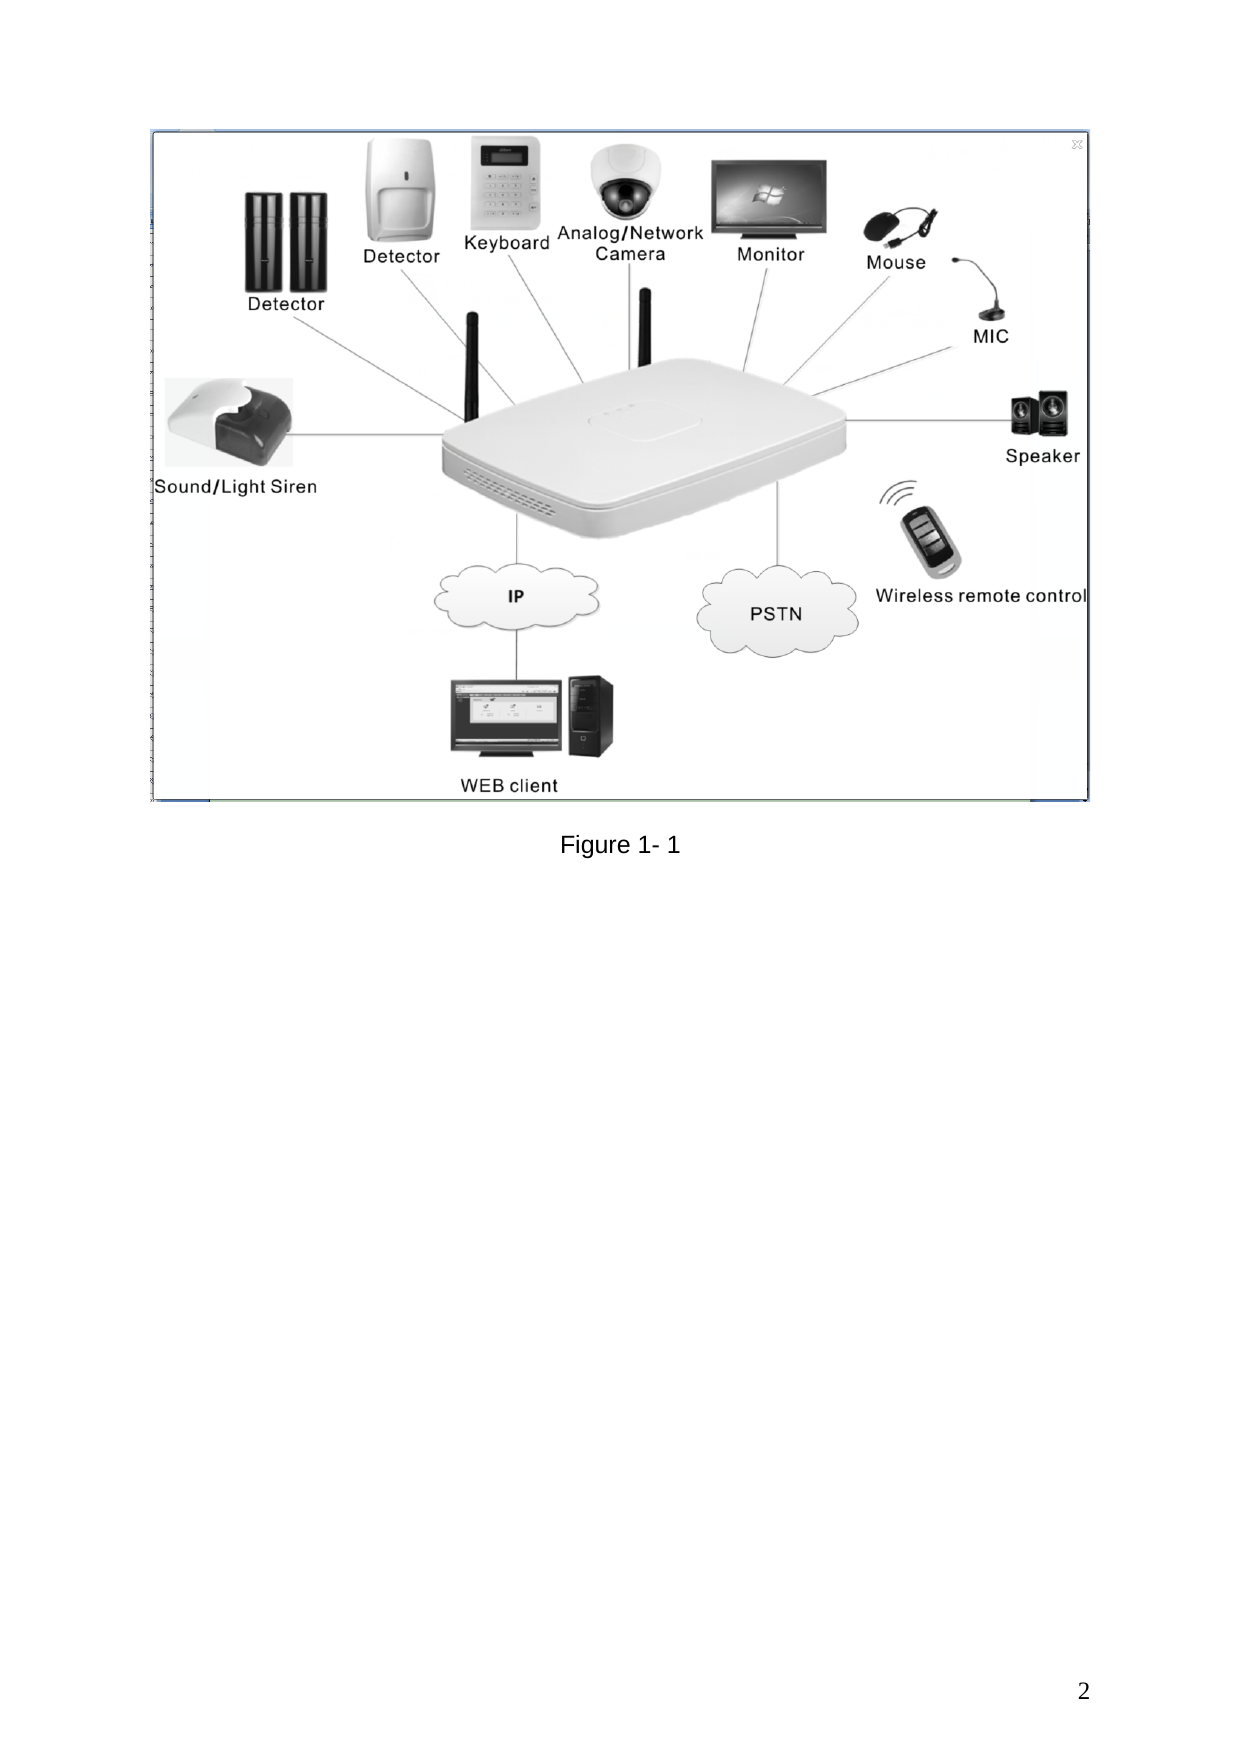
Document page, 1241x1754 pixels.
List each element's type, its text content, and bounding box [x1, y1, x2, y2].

picture [150, 129, 1091, 802]
